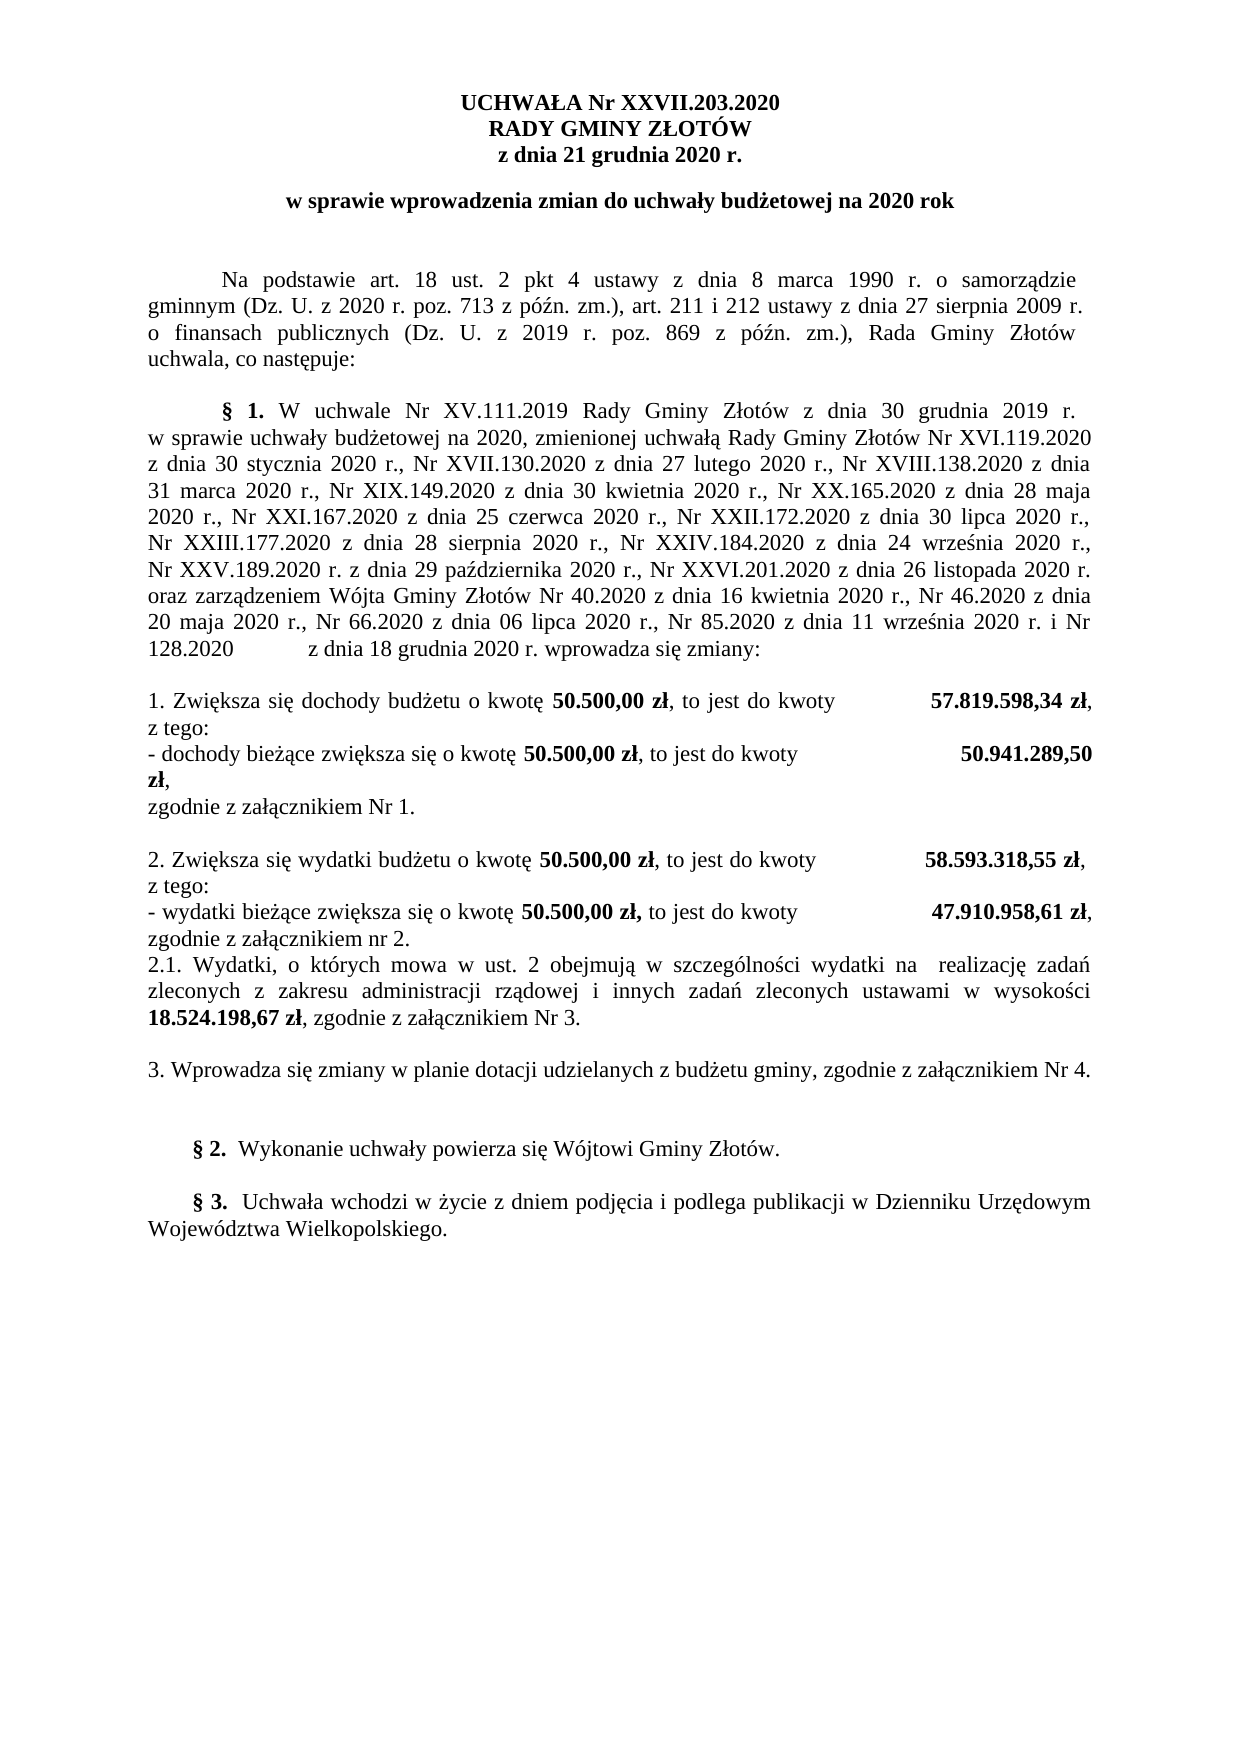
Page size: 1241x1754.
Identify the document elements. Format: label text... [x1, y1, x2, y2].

text § 2. Wykonanie uchwały powierza się Wójtowi Gminy Złotów. [148, 1136, 1092, 1162]
text 2. Zwiększa się wydatki budżetu o kwotę 50.500,00 zł, to jest do kwoty 58.593.318,55 zł, z tego: [148, 846, 1092, 898]
text § 1. W uchwale Nr XV.111.2019 Rady Gminy Złotów z dnia 30 grudnia 2019 r. w sprawie uchwały budżetowej na 2020, zmienionej uchwałą Rady Gminy Złotów Nr XVI.119.2020 z dnia 30 stycznia 2020 r., Nr XVII.130.2020 z dnia 27 lutego 2020 r., Nr XVIII.138.2020 z dnia 31 marca 2020 r., Nr XIX.149.2020 z dnia 30 kwietnia 2020 r., Nr XX.165.2020 z dnia 28 maja 2020 r., Nr XXI.167.2020 z dnia 25 czerwca 2020 r., Nr XXII.172.2020 z dnia 30 lipca 2020 r., Nr XXIII.177.2020 z dnia 28 sierpnia 2020 r., Nr XXIV.184.2020 z dnia 24 września 2020 r., Nr XXV.189.2020 r. z dnia 29 października 2020 r., Nr XXVI.201.2020 z dnia 26 listopada 2020 r. oraz zarządzeniem Wójta Gminy Złotów Nr 40.2020 z dnia 16 kwietnia 2020 r., Nr 46.2020 z dnia 20 maja 2020 r., Nr 66.2020 z dnia 06 lipca 2020 r., Nr 85.2020 z dnia 11 września 2020 r. i Nr 128.2020 z dnia 18 grudnia 2020 r. wprowadza się zmiany: [148, 398, 1092, 661]
text z dnia 21 grudnia 2020 r. [148, 141, 1092, 168]
text 1. Zwiększa się dochody budżetu o kwotę 50.500,00 zł, to jest do kwoty 57.819.598,34 zł, z tego: [148, 687, 1092, 740]
text w sprawie wprowadzenia zmian do uchwały budżetowej na 2020 rok [148, 187, 1092, 213]
text 2.1. Wydatki, o których mowa w ust. 2 obejmują w szczególności wydatki na realizację zadań zleconych z zakresu administracji rządowej i innych zadań zleconych ustawami w wysokości 18.524.198,67 zł, zgodnie z załącznikiem Nr 3. [148, 951, 1092, 1030]
text - wydatki bieżące zwiększa się o kwotę 50.500,00 zł, to jest do kwoty 47.910.958,61 zł, zgodnie z załącznikiem nr 2. [148, 898, 1092, 951]
text 3. Wprowadza się zmiany w planie dotacji udzielanych z budżetu gminy, zgodnie z załącznikiem Nr 4. [148, 1056, 1092, 1083]
text RADY GMINY ZŁOTÓW [148, 115, 1092, 141]
text UCHWAŁA Nr XXVII.203.2020 [148, 89, 1092, 115]
text - dochody bieżące zwiększa się o kwotę 50.500,00 zł, to jest do kwoty 50.941.289,50 zł, [148, 740, 1092, 793]
text zgodnie z załącznikiem Nr 1. [148, 793, 1092, 819]
text Na podstawie art. 18 ust. 2 pkt 4 ustawy z dnia 8 marca 1990 r. o samorządzie gminnym (Dz. U. z 2020 r. poz. 713 z późn. zm.), art. 211 i 212 ustawy z dnia 27 sierpnia 2009 r. o finansach publicznych (Dz. U. z 2019 r. poz. 869 z późn. zm.), Rada Gminy Złotów uchwala, co następuje: [148, 266, 1092, 371]
text § 3. Uchwała wchodzi w życie z dniem podjęcia i podlega publikacji w Dzienniku Urzędowym Województwa Wielkopolskiego. [148, 1188, 1092, 1241]
